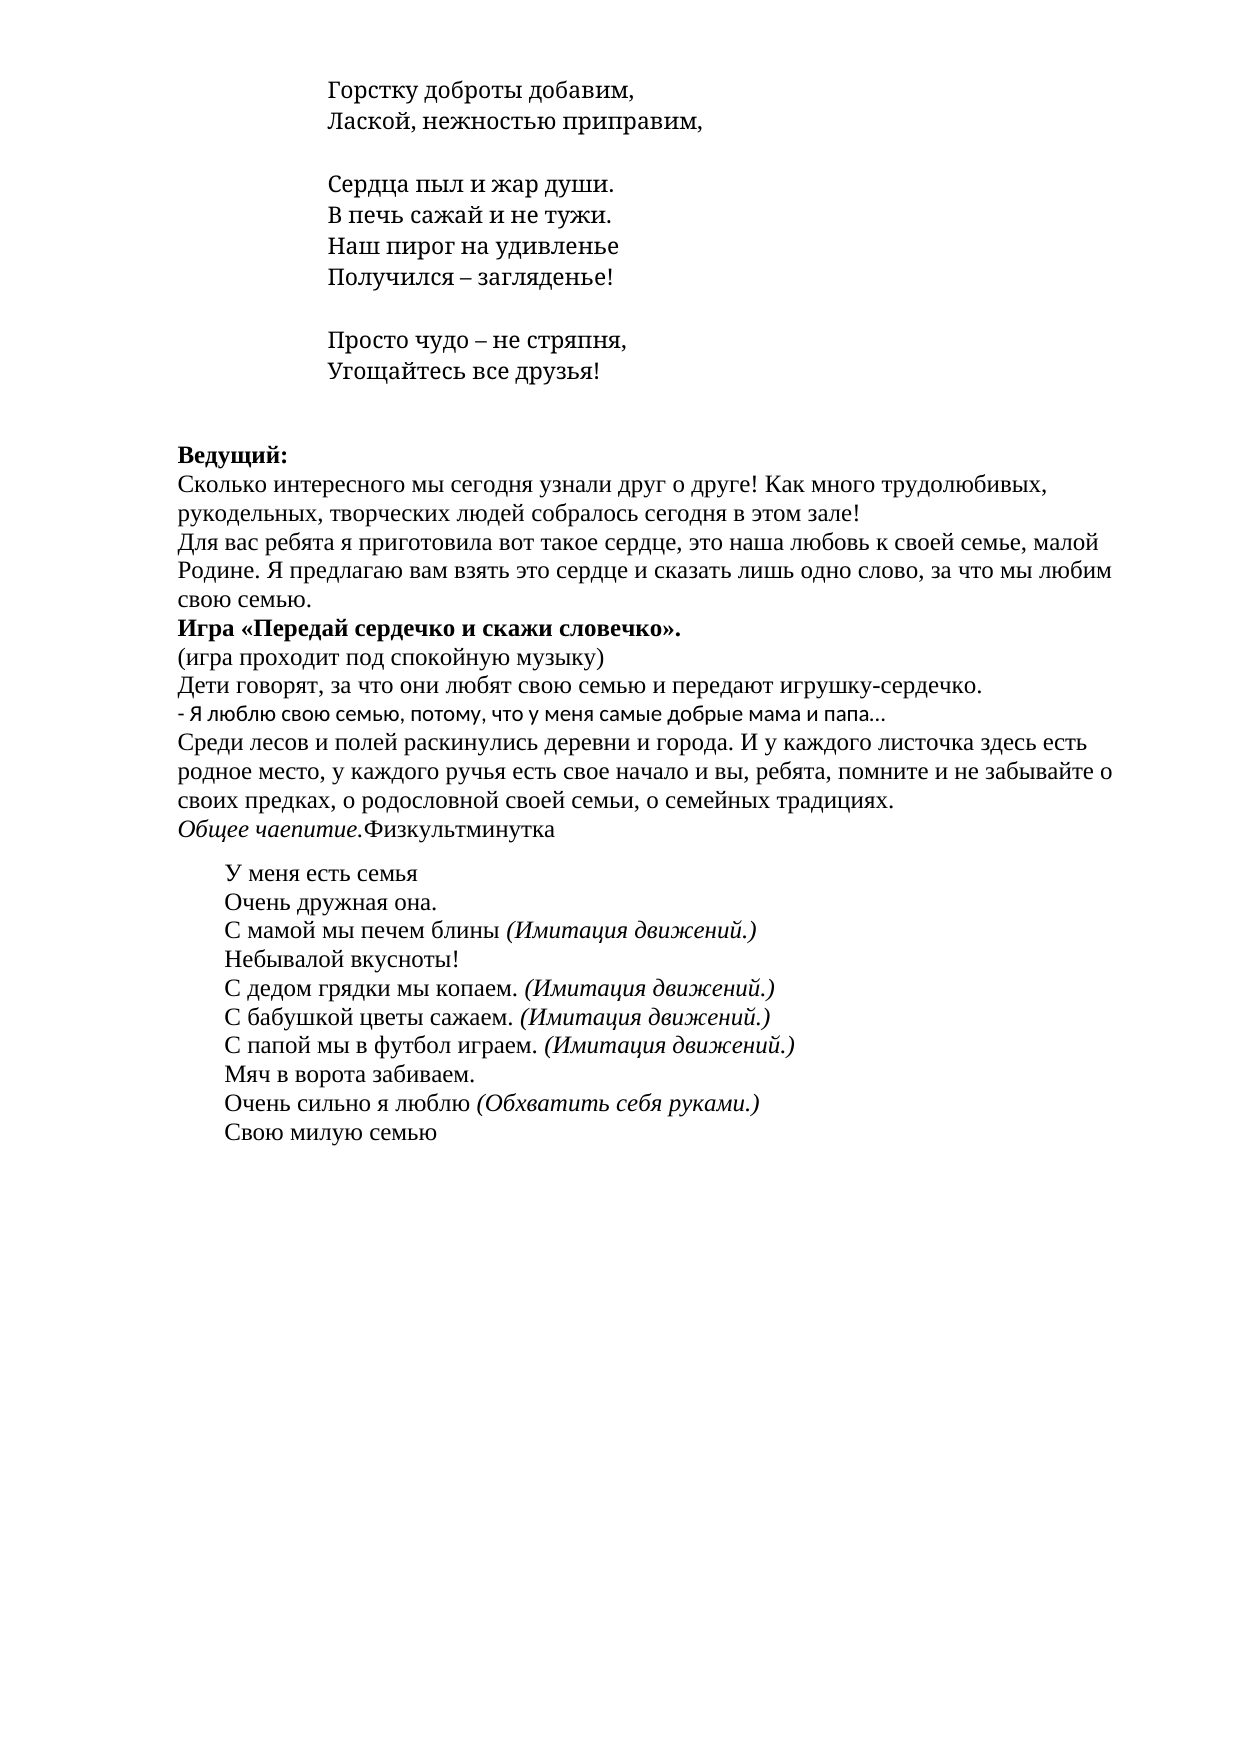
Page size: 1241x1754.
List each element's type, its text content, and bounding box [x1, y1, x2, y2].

text - Я люблю свою семью, потому, что у меня самые добрые мама и папа… [177, 699, 1152, 727]
text Для вас ребята я приготовила вот такое сердце, это наша любовь к своей семье, малой Родине. Я предлагаю вам взять это сердце и сказать лишь одно слово, за что мы любим свою семью. [177, 527, 1152, 613]
text Среди лесов и полей раскинулись деревни и города. И у каждого листочка здесь есть родное место, у каждого ручья есть свое начало и вы, ребята, помните и не забывайте о своих предках, о родословной своей семьи, о семейных традициях. [177, 727, 1152, 814]
text Общее чаепитие.Физкультминутка [177, 814, 1152, 842]
text (игра проходит под спокойную музыку) [177, 642, 1152, 671]
text Ведущий: [177, 441, 1152, 469]
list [290, 74, 1152, 386]
text Дети говорят, за что они любят свою семью и передают игрушку-сердечко. [177, 671, 1152, 699]
text У меня есть семья Очень дружная она. С мамой мы печем блины (Имитация движений.) Небывалой вкусноты! С дедом грядки мы копаем. (Имитация движений.) С бабушкой цветы сажаем. (Имитация движений.) С папой мы в футбол играем. (Имитация движений.) Мяч в ворота забиваем. Очень сильно я люблю (Обхватить себя руками.) Свою милую семью [224, 858, 1152, 1146]
text Игра «Передай сердечко и скажи словечко». [177, 613, 1152, 642]
text Сколько интересного мы сегодня узнали друг о друге! Как много трудолюбивых, рукодельных, творческих людей собралось сегодня в этом зале! [177, 469, 1152, 527]
